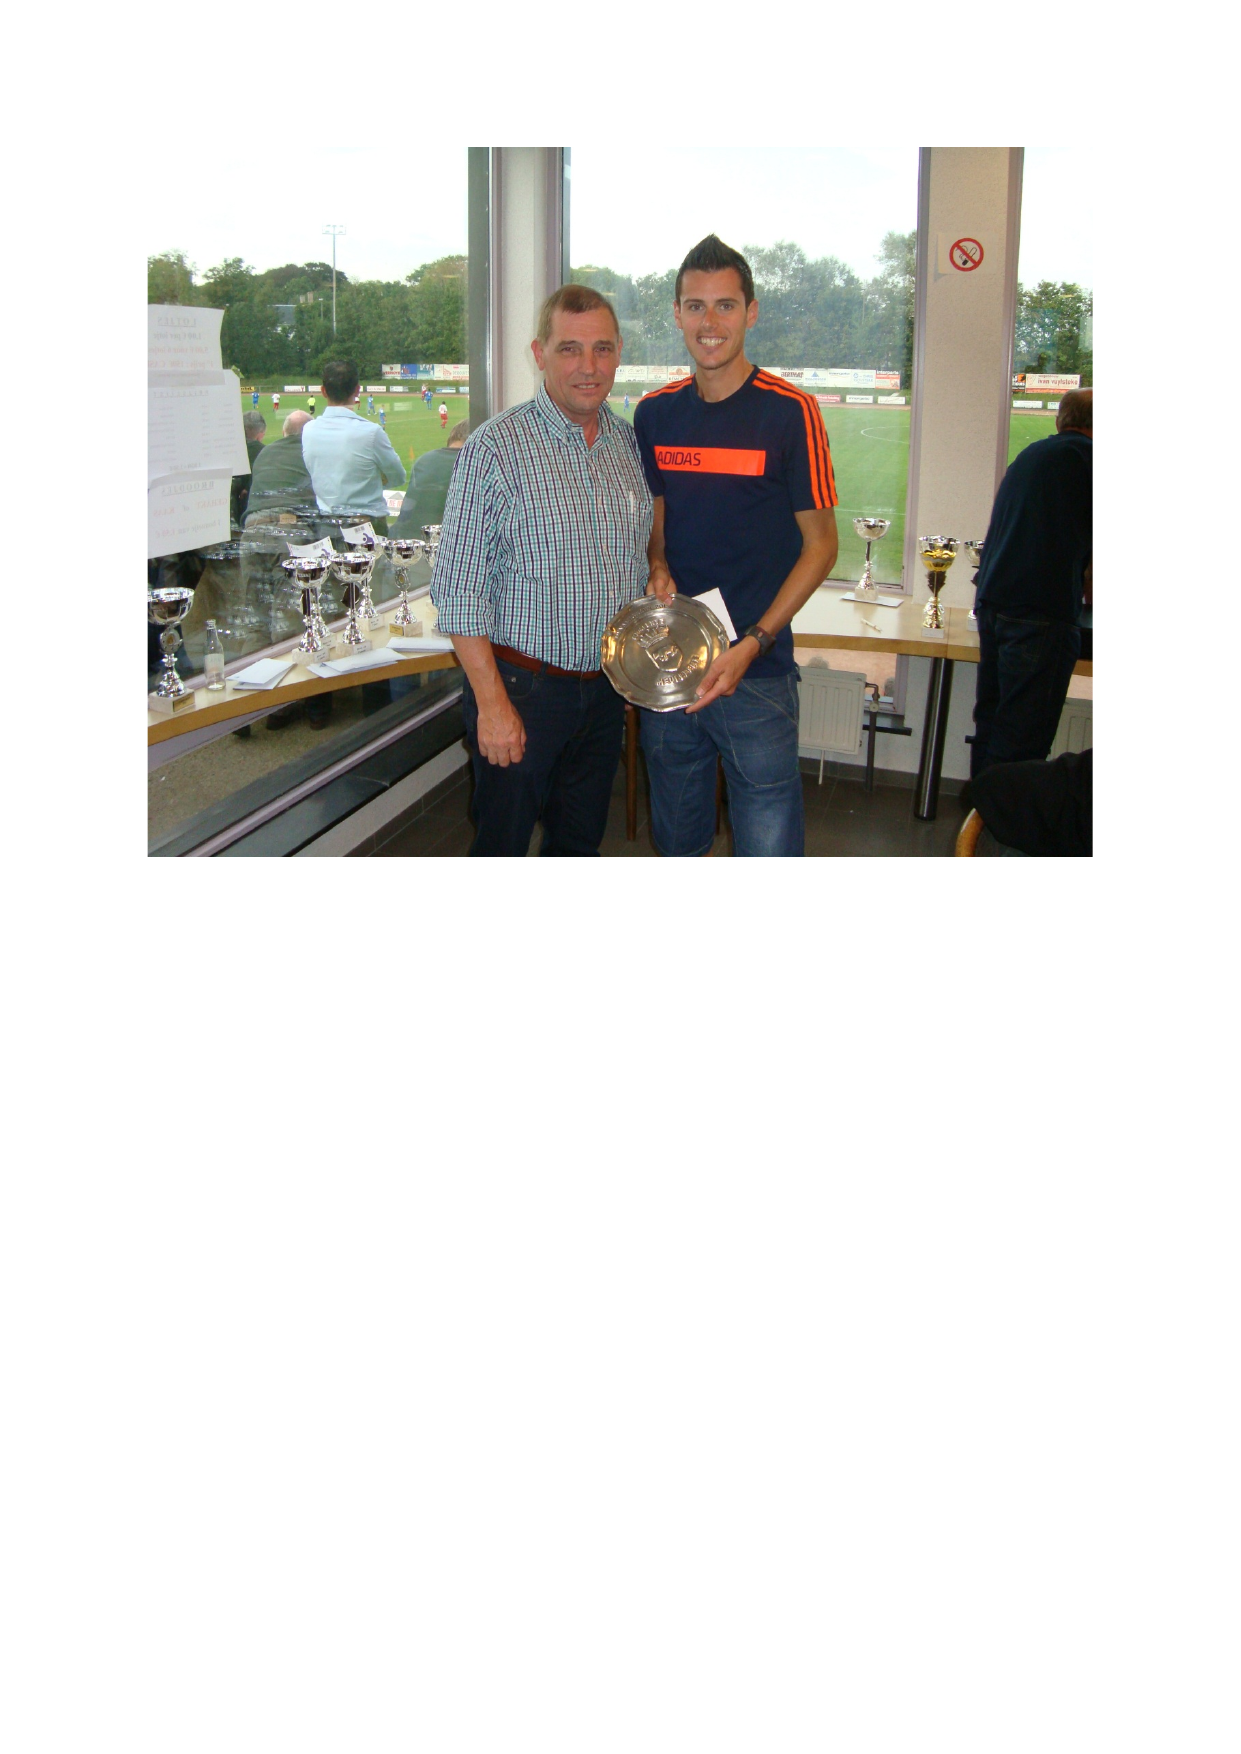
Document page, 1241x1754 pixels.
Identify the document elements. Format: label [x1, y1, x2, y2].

picture [147, 147, 1093, 857]
